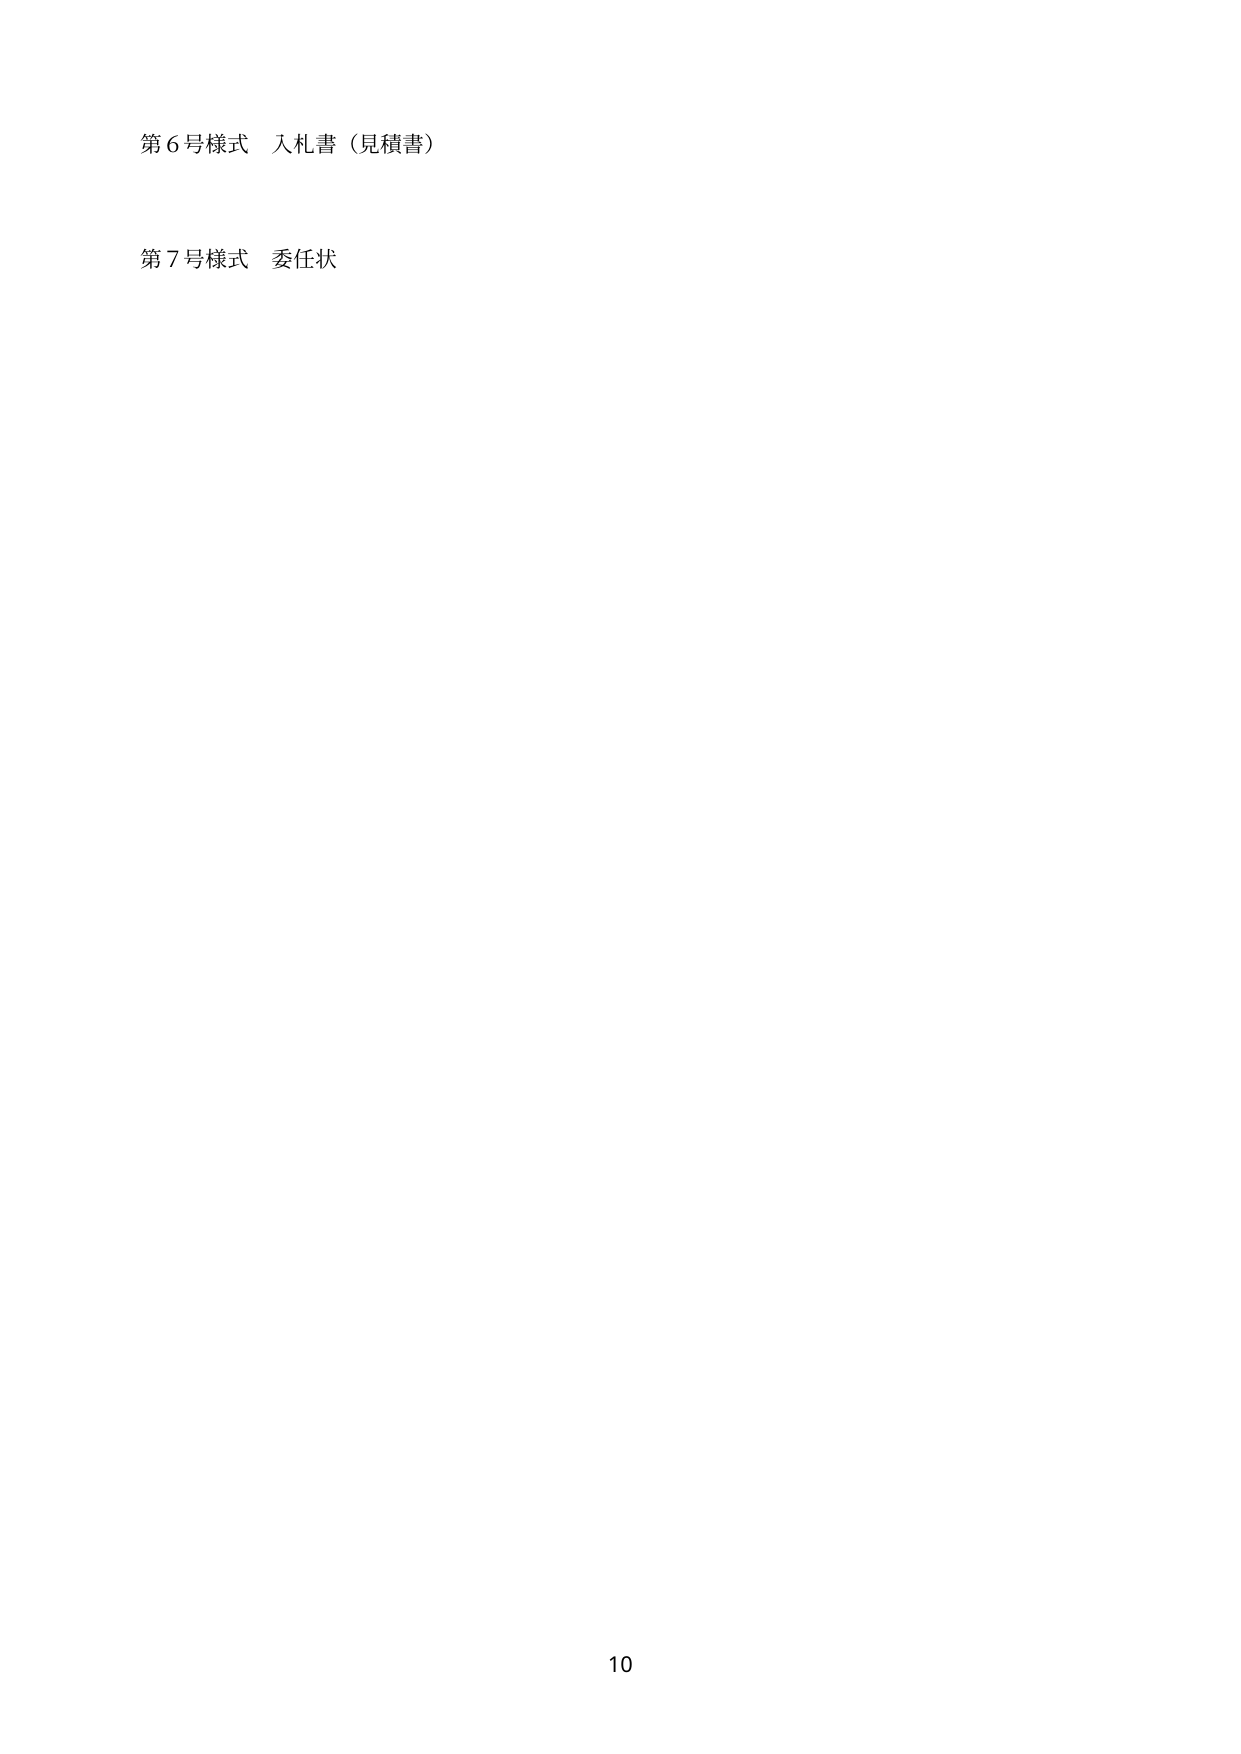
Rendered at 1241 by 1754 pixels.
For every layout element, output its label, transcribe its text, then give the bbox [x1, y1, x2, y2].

text 第６号様式 入札書（見積書） [118, 114, 1122, 172]
text 第７号様式 委任状 [118, 229, 1122, 287]
